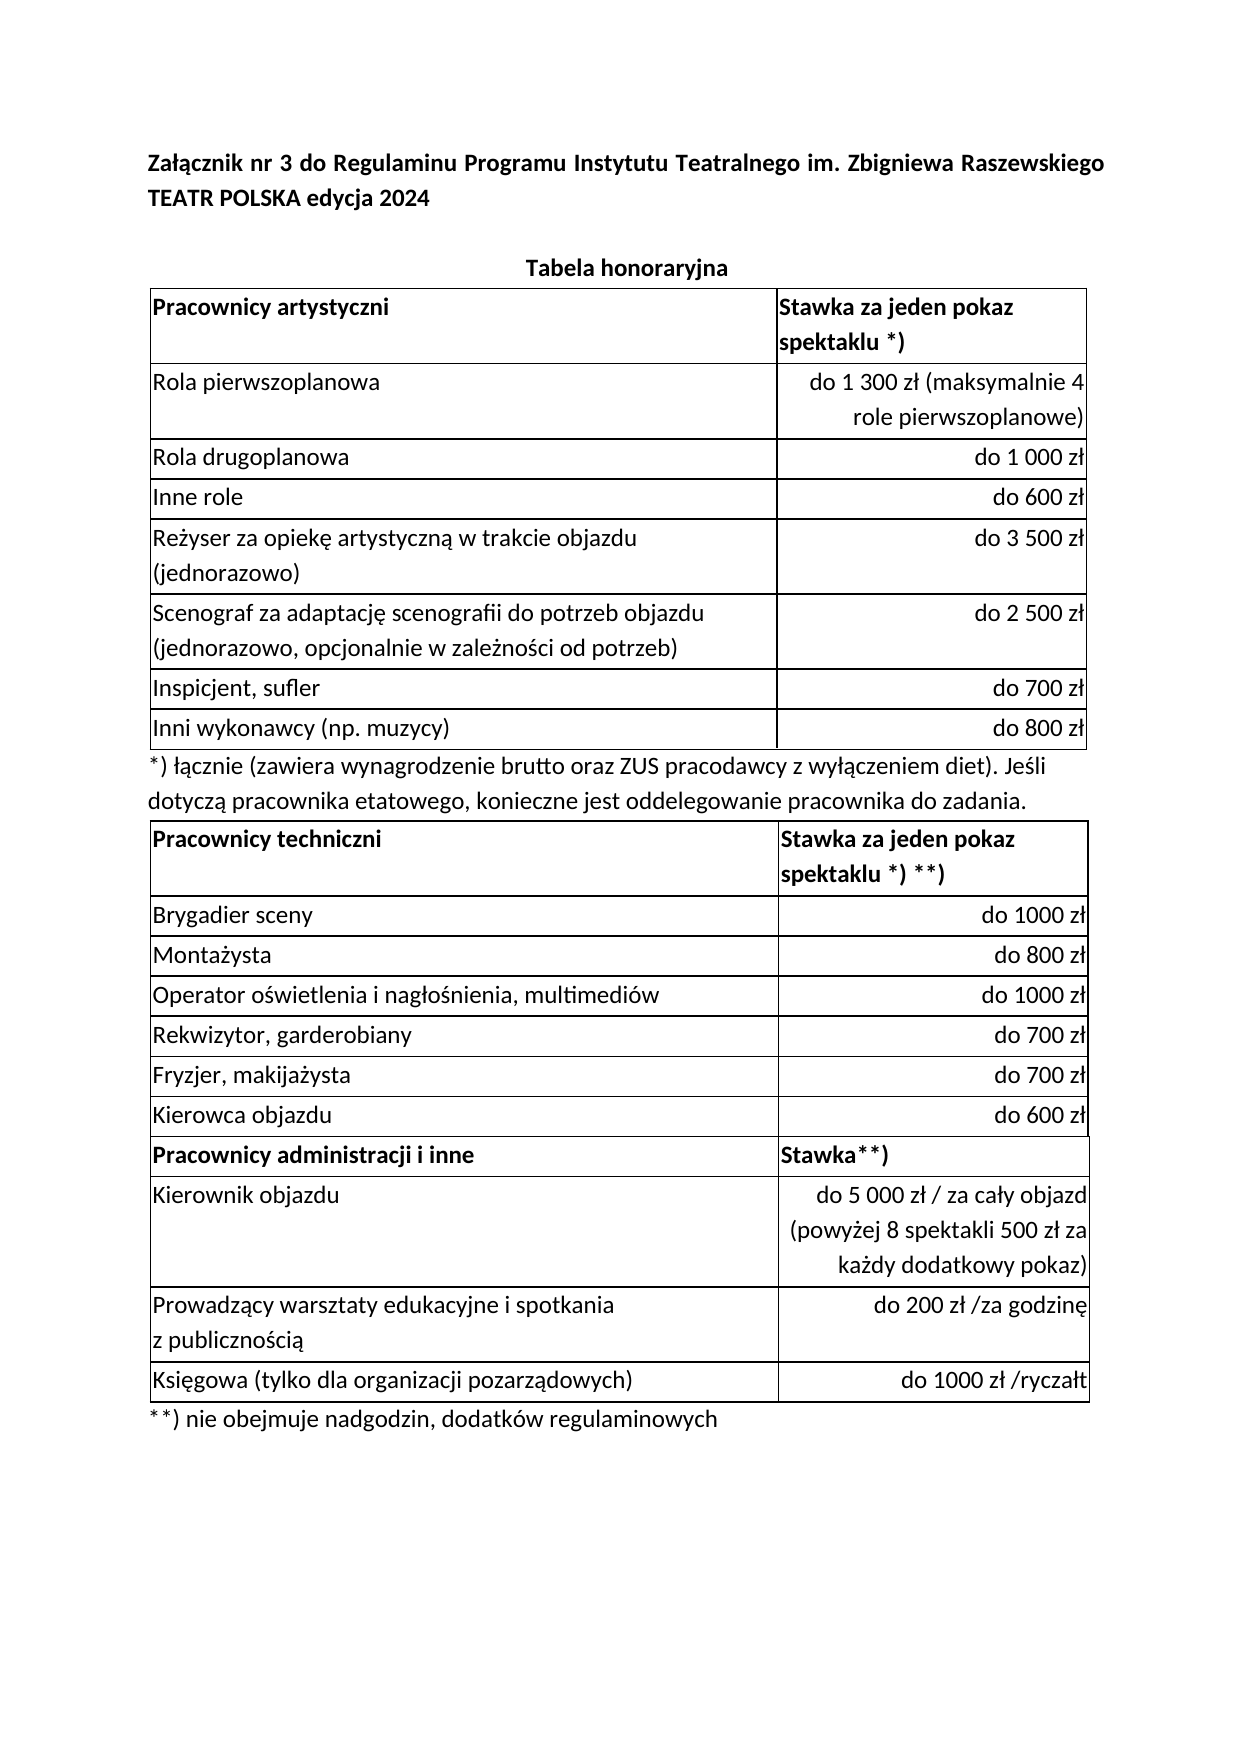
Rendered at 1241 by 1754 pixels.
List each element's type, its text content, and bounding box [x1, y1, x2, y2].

table_cell do 600 zł [778, 480, 1086, 518]
table_cell do 5 000 zł / za cały objazd (powyżej 8 spektakli 500 zł za każdy dodatkowy pokaz) [779, 1177, 1089, 1286]
table_cell do 800 zł [778, 710, 1086, 748]
table_cell Inne role [151, 480, 776, 518]
table_cell Rekwizytor, garderobiany [151, 1017, 778, 1056]
table_cell Inni wykonawcy (np. muzycy) [151, 710, 776, 748]
table_cell do 700 zł [778, 670, 1086, 708]
table_cell do 1000 zł /ryczałt [779, 1363, 1089, 1401]
table_cell Inspicjent, sufler [151, 670, 776, 708]
text Tabela honoraryjna [148, 253, 1106, 283]
table_cell do 3 500 zł [778, 520, 1086, 593]
table_cell do 700 zł [779, 1057, 1087, 1096]
table_cell Brygadier sceny [151, 897, 778, 935]
table_cell Reżyser za opiekę artystyczną w trakcie objazdu (jednorazowo) [151, 520, 776, 593]
table_cell Operator oświetlenia i nagłośnienia, multimediów [151, 977, 778, 1015]
table_cell do 200 zł /za godzinę [779, 1288, 1089, 1361]
table_cell Pracownicy administracji i inne [151, 1137, 778, 1176]
table_header Stawka za jeden pokaz spektaklu *) [778, 289, 1086, 363]
text Załącznik nr 3 do Regulaminu Programu Instytutu Teatralnego im. Zbigniewa Raszewskiego TEATR POLSKA edycja 2024 [148, 148, 1106, 213]
table_cell Rola drugoplanowa [151, 440, 776, 478]
table_cell Montażysta [151, 937, 778, 975]
table_cell do 700 zł [779, 1017, 1087, 1056]
table_cell Kierownik objazdu [151, 1177, 778, 1286]
text **) nie obejmuje nadgodzin, dodatków regulaminowych [148, 1403, 1106, 1433]
table_cell Księgowa (tylko dla organizacji pozarządowych) [151, 1363, 778, 1401]
table_cell do 2 500 zł [778, 595, 1086, 668]
table_cell do 800 zł [779, 937, 1087, 975]
table_cell Rola pierwszoplanowa [151, 364, 776, 438]
table_cell do 600 zł [779, 1097, 1087, 1136]
table_cell Prowadzący warsztaty edukacyjne i spotkania z publicznością [151, 1288, 778, 1361]
table_cell Stawka**) [779, 1137, 1089, 1176]
table_cell Kierowca objazdu [151, 1097, 778, 1136]
table_cell do 1 000 zł [778, 440, 1086, 478]
table_cell Fryzjer, makijażysta [151, 1057, 778, 1096]
table_cell do 1000 zł [779, 977, 1087, 1015]
text *) łącznie (zawiera wynagrodzenie brutto oraz ZUS pracodawcy z wyłączeniem diet). Jeśli dotyczą pracownika etatowego, konieczne jest oddelegowanie pracownika do zadania. [148, 750, 1106, 816]
table_header Pracownicy artystyczni [151, 289, 776, 363]
table_header Pracownicy techniczni [151, 822, 778, 895]
table_header Stawka za jeden pokaz spektaklu *) **) [779, 822, 1087, 895]
table_cell Scenograf za adaptację scenografii do potrzeb objazdu (jednorazowo, opcjonalnie w zależności od potrzeb) [151, 595, 776, 668]
table_cell do 1 300 zł (maksymalnie 4 role pierwszoplanowe) [778, 364, 1086, 438]
table_cell do 1000 zł [779, 897, 1087, 935]
